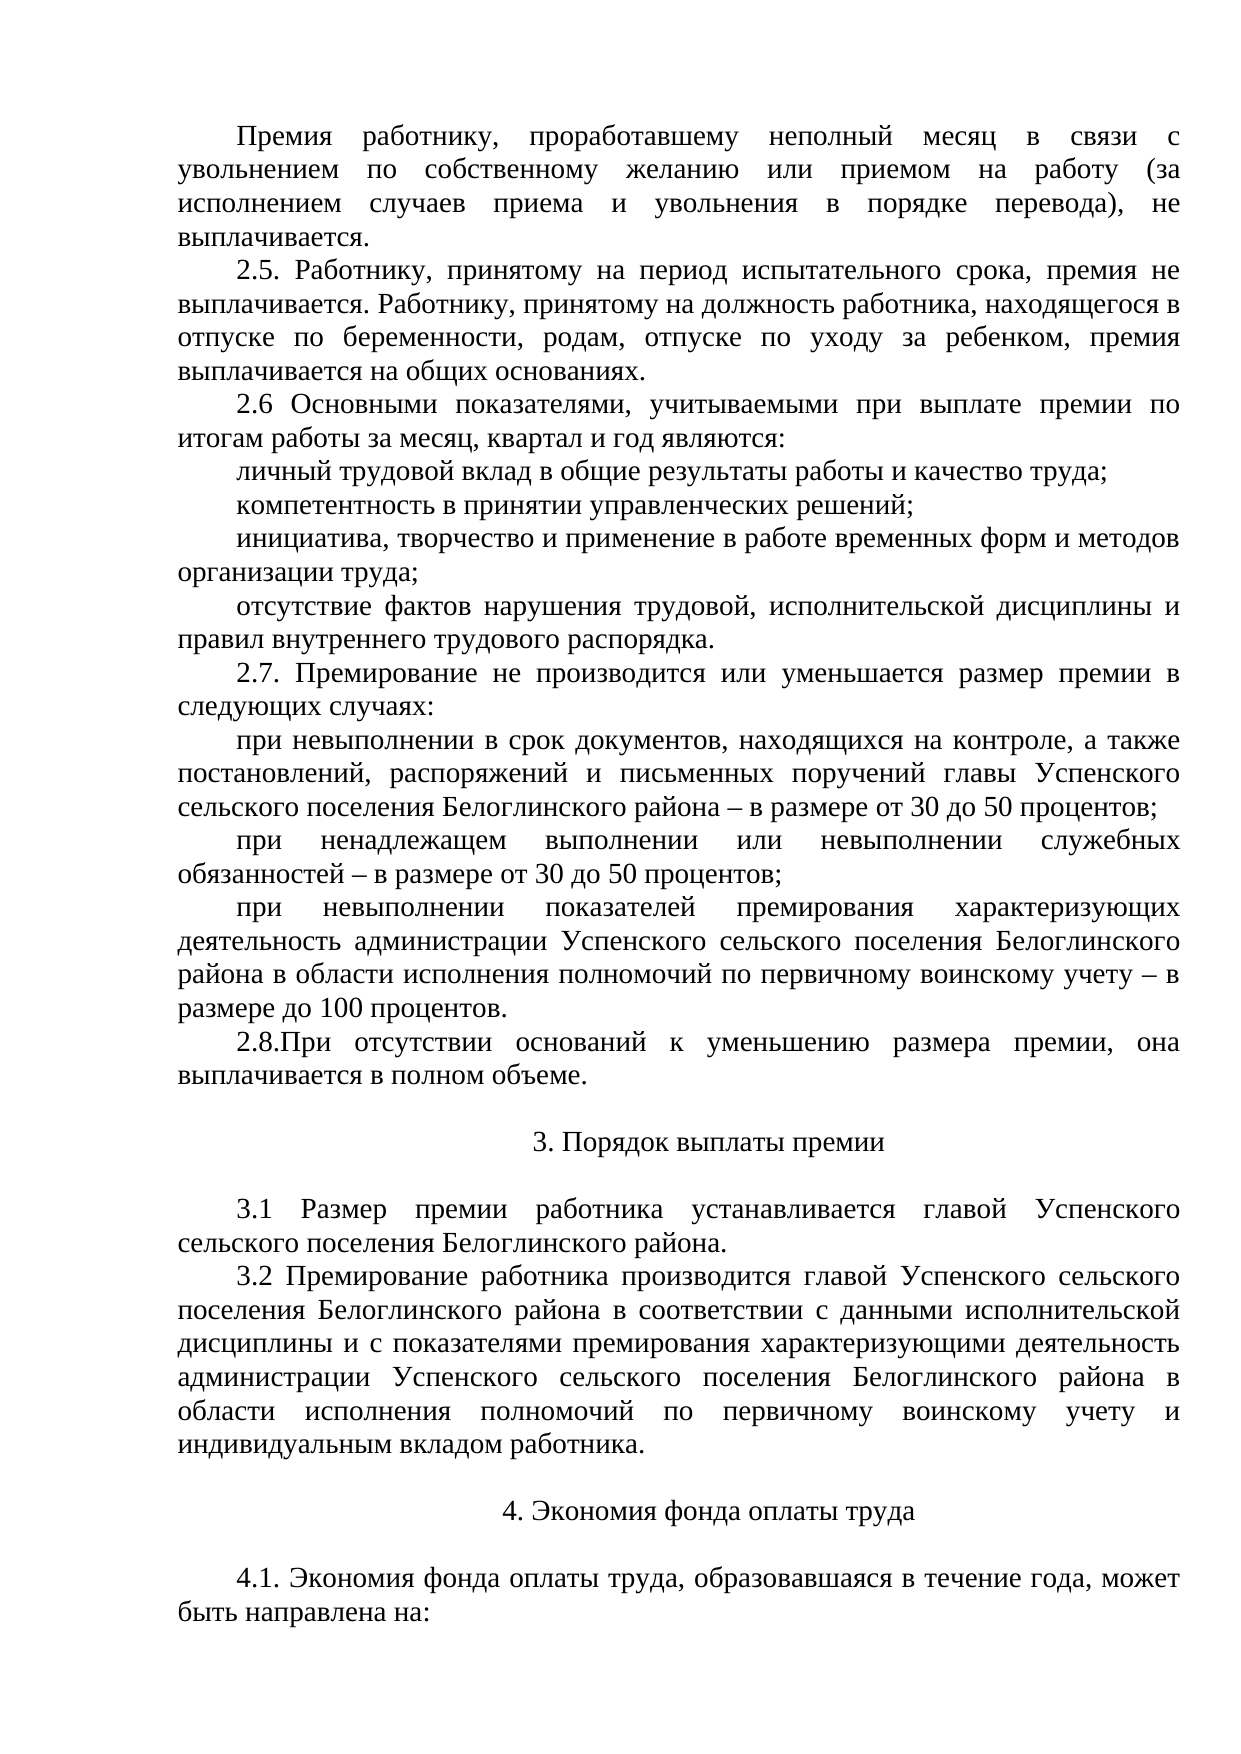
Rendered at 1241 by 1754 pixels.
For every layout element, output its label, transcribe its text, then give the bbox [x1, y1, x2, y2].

list 2.5. Работнику, принятому на период испытательного срока, премия не выплачивается. Работнику, принятому на должность работника, находящегося в отпуске по беременности, родам, отпуске по уходу за ребенком, премия выплачивается на общих основаниях. [177, 252, 1181, 386]
list 3.1 Размер премии работника устанавливается главой Успенского сельского поселения Белоглинского района. [177, 1191, 1181, 1258]
list отсутствие фактов нарушения трудовой, исполнительской дисциплины и правил внутреннего трудового распорядка. [177, 588, 1181, 655]
list 2.7. Премирование не производится или уменьшается размер премии в следующих случаях: [177, 655, 1181, 722]
list при ненадлежащем выполнении или невыполнении служебных обязанностей – в размере от 30 до 50 процентов; [177, 822, 1181, 889]
list при невыполнении показателей премирования характеризующих деятельность администрации Успенского сельского поселения Белоглинского района в области исполнения полномочий по первичному воинскому учету – в размере до 100 процентов. [177, 889, 1181, 1024]
list Премия работнику, проработавшему неполный месяц в связи с увольнением по собственному желанию или приемом на работу (за исполнением случаев приема и увольнения в порядке перевода), не выплачивается. [177, 118, 1181, 252]
list при невыполнении в срок документов, находящихся на контроле, а также постановлений, распоряжений и письменных поручений главы Успенского сельского поселения Белоглинского района – в размере от 30 до 50 процентов; [177, 722, 1181, 822]
list личный трудовой вклад в общие результаты работы и качество труда; [177, 453, 1181, 487]
list компетентность в принятии управленческих решений; [177, 487, 1181, 521]
list 3. Порядок выплаты премии [236, 1124, 1181, 1158]
list 2.8.При отсутствии оснований к уменьшению размера премии, она выплачивается в полном объеме. [177, 1024, 1181, 1091]
list инициатива, творчество и применение в работе временных форм и методов организации труда; [177, 521, 1181, 588]
list 3.2 Премирование работника производится главой Успенского сельского поселения Белоглинского района в соответствии с данными исполнительской дисциплины и с показателями премирования характеризующими деятельность администрации Успенского сельского поселения Белоглинского района в области исполнения полномочий по первичному воинскому учету и индивидуальным вкладом работника. [177, 1258, 1181, 1460]
list 2.6 Основными показателями, учитываемыми при выплате премии по итогам работы за месяц, квартал и год являются: [177, 386, 1181, 453]
list 4. Экономия фонда оплаты труда [236, 1493, 1181, 1527]
list 4.1. Экономия фонда оплаты труда, образовавшаяся в течение года, может быть направлена на: [177, 1560, 1181, 1627]
